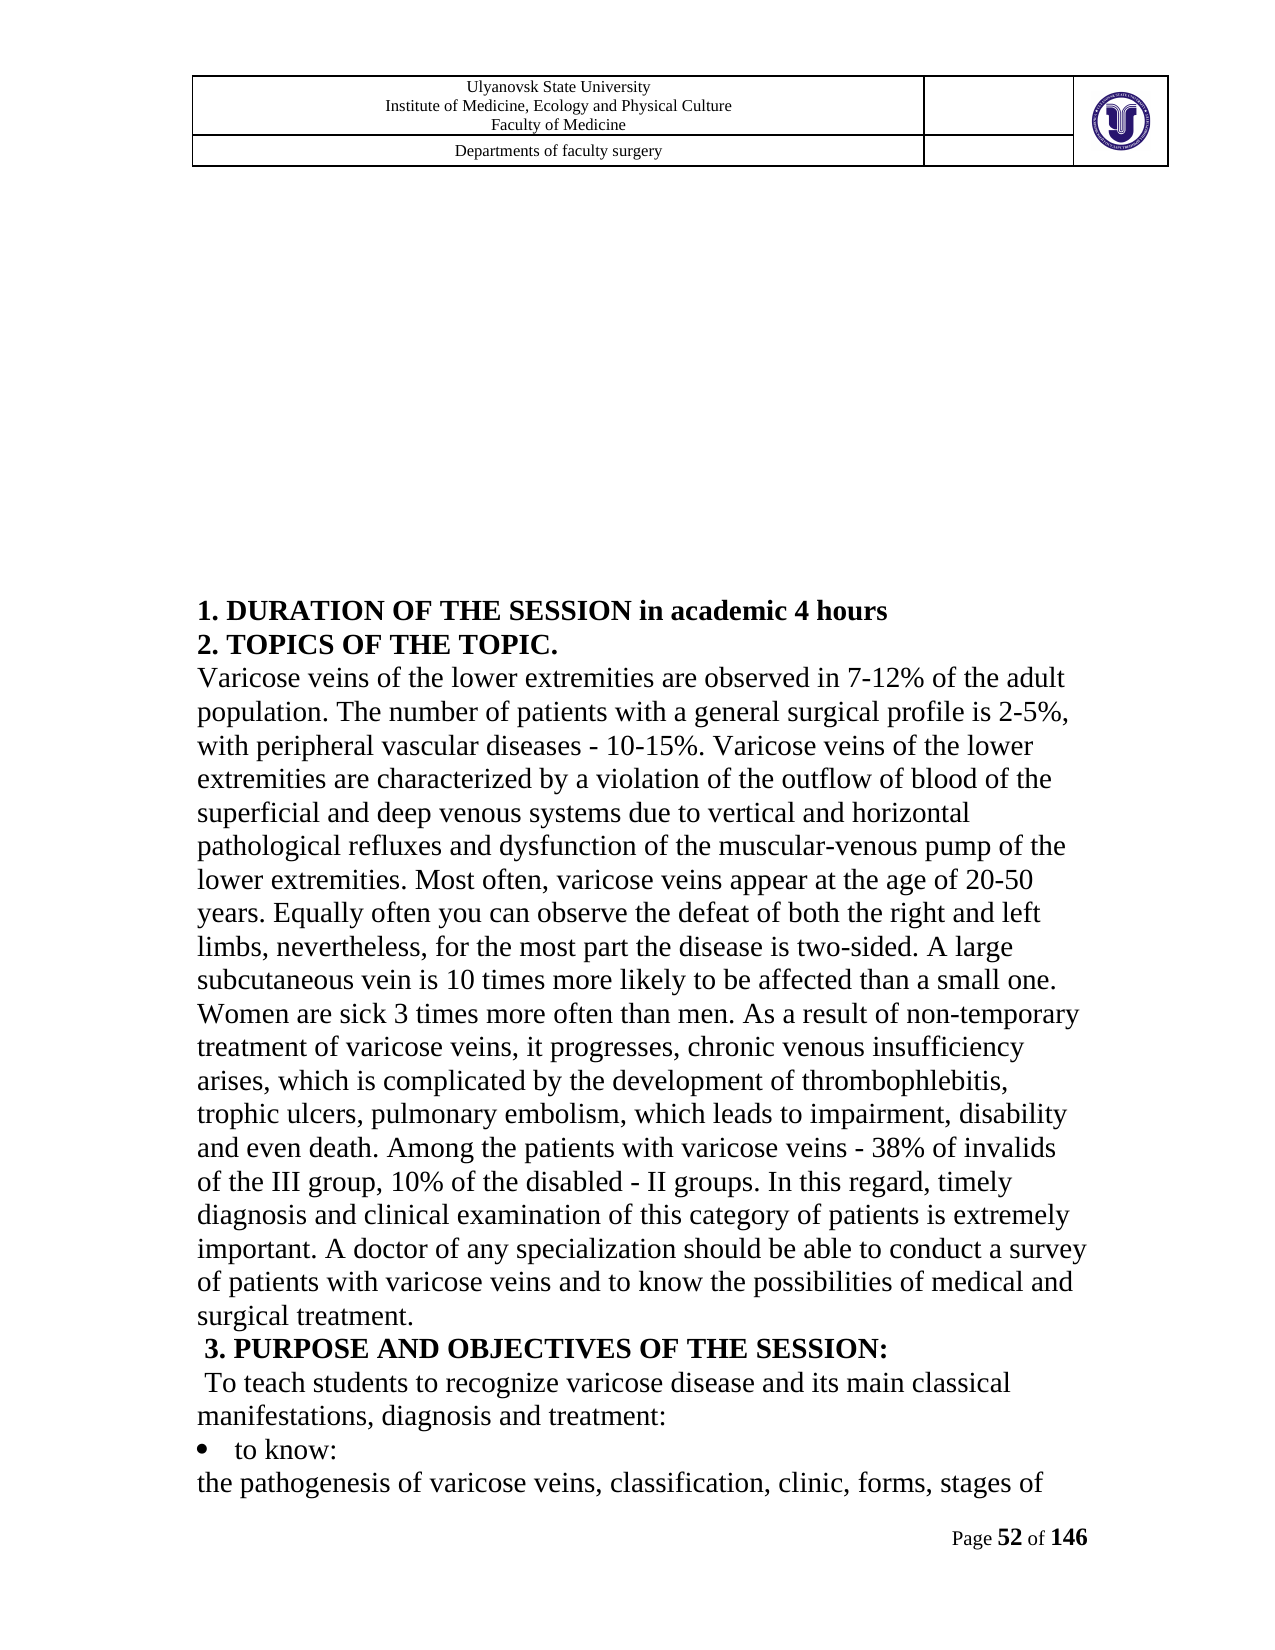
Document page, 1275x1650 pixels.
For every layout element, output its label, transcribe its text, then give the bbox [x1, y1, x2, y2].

picture [1091, 91, 1151, 151]
text 3. PURPOSE AND OBJECTIVES OF THE SESSION: [197, 1331, 1087, 1365]
text 2. TOPICS OF THE TOPIC. [197, 627, 1087, 661]
text Varicose veins of the lower extremities are observed in 7-12% of the adult population. The number of patients with a general surgical profile is 2-5%, with peripheral vascular diseases - 10-15%. Varicose veins of the lower extremities are characterized by a violation of the outflow of blood of the superficial and deep venous systems due to vertical and horizontal pathological refluxes and dysfunction of the muscular-venous pump of the lower extremities. Most often, varicose veins appear at the age of 20-50 years. Equally often you can observe the defeat of both the right and left limbs, nevertheless, for the most part the disease is two-sided. A large subcutaneous vein is 10 times more likely to be affected than a small one. Women are sick 3 times more often than men. As a result of non-temporary treatment of varicose veins, it progresses, chronic venous insufficiency arises, which is complicated by the development of thrombophlebitis, trophic ulcers, pulmonary embolism, which leads to impairment, disability and even death. Among the patients with varicose veins - 38% of invalids of the III group, 10% of the disabled - II groups. In this regard, timely diagnosis and clinical examination of this category of patients is extremely important. A doctor of any specialization should be able to conduct a survey of patients with varicose veins and to know the possibilities of medical and surgical treatment. [197, 661, 1087, 1331]
list to know: [197, 1432, 1087, 1466]
text 1. DURATION OF THE SESSION in academic 4 hours [197, 593, 1087, 627]
text To teach students to recognize varicose disease and its main classical manifestations, diagnosis and treatment: [197, 1365, 1087, 1432]
